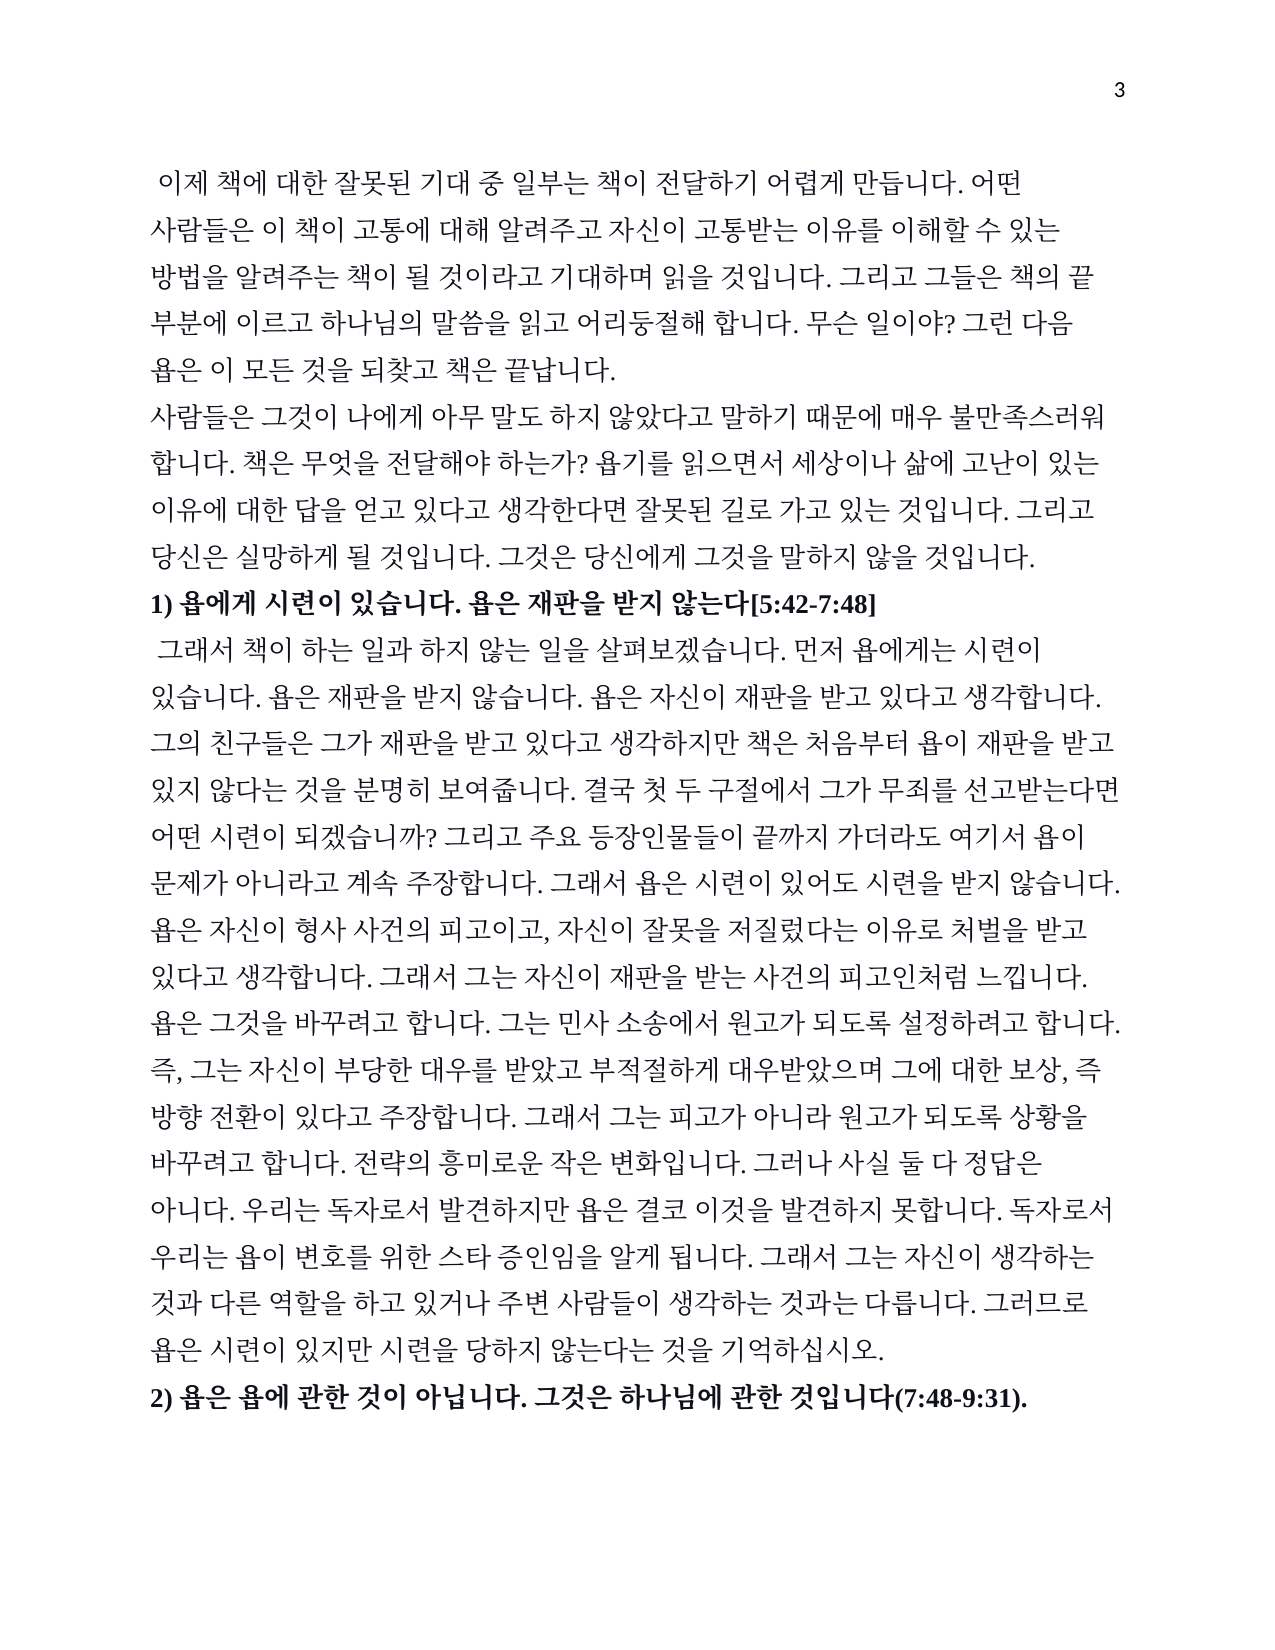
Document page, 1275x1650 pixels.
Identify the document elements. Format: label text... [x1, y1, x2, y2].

text 이제 책에 대한 잘못된 기대 중 일부는 책이 전달하기 어렵게 만듭니다. 어떤 사람들은 이 책이 고통에 대해 알려주고 자신이 고통받는 이유를 이해할 수 있는 방법을 알려주는 책이 될 것이라고 기대하며 읽을 것입니다. 그리고 그들은 책의 끝 부분에 이르고 하나님의 말씀을 읽고 어리둥절해 합니다. 무슨 일이야? 그런 다음 욥은 이 모든 것을 되찾고 책은 끝납니다. [150, 169, 1125, 386]
text 1) 욥에게 시련이 있습니다. 욥은 재판을 받지 않는다[5:42-7:48] [150, 589, 1125, 620]
text 2) 욥은 욥에 관한 것이 아닙니다. 그것은 하나님에 관한 것입니다(7:48-9:31). [150, 1382, 1125, 1413]
text 사람들은 그것이 나에게 아무 말도 하지 않았다고 말하기 때문에 매우 불만족스러워 합니다. 책은 무엇을 전달해야 하는가? 욥기를 읽으면서 세상이나 삶에 고난이 있는 이유에 대한 답을 얻고 있다고 생각한다면 잘못된 길로 가고 있는 것입니다. 그리고 당신은 실망하게 될 것입니다. 그것은 당신에게 그것을 말하지 않을 것입니다. [150, 402, 1125, 573]
text 그래서 책이 하는 일과 하지 않는 일을 살펴보겠습니다. 먼저 욥에게는 시련이 있습니다. 욥은 재판을 받지 않습니다. 욥은 자신이 재판을 받고 있다고 생각합니다. 그의 친구들은 그가 재판을 받고 있다고 생각하지만 책은 처음부터 욥이 재판을 받고 있지 않다는 것을 분명히 보여줍니다. 결국 첫 두 구절에서 그가 무죄를 선고받는다면 어떤 시련이 되겠습니까? 그리고 주요 등장인물들이 끝까지 가더라도 여기서 욥이 문제가 아니라고 계속 주장합니다. 그래서 욥은 시련이 있어도 시련을 받지 않습니다. [150, 635, 1125, 900]
text 욥은 자신이 형사 사건의 피고이고, 자신이 잘못을 저질렀다는 이유로 처벌을 받고 있다고 생각합니다. 그래서 그는 자신이 재판을 받는 사건의 피고인처럼 느낍니다. 욥은 그것을 바꾸려고 합니다. 그는 민사 소송에서 원고가 되도록 설정하려고 합니다. 즉, 그는 자신이 부당한 대우를 받았고 부적절하게 대우받았으며 그에 대한 보상, 즉 방향 전환이 있다고 주장합니다. 그래서 그는 피고가 아니라 원고가 되도록 상황을 바꾸려고 합니다. 전략의 흥미로운 작은 변화입니다. 그러나 사실 둘 다 정답은 아니다. 우리는 독자로서 발견하지만 욥은 결코 이것을 발견하지 못합니다. 독자로서 우리는 욥이 변호를 위한 스타 증인임을 알게 됩니다. 그래서 그는 자신이 생각하는 것과 다른 역할을 하고 있거나 주변 사람들이 생각하는 것과는 다릅니다. 그러므로 욥은 시련이 있지만 시련을 당하지 않는다는 것을 기억하십시오. [150, 915, 1125, 1366]
